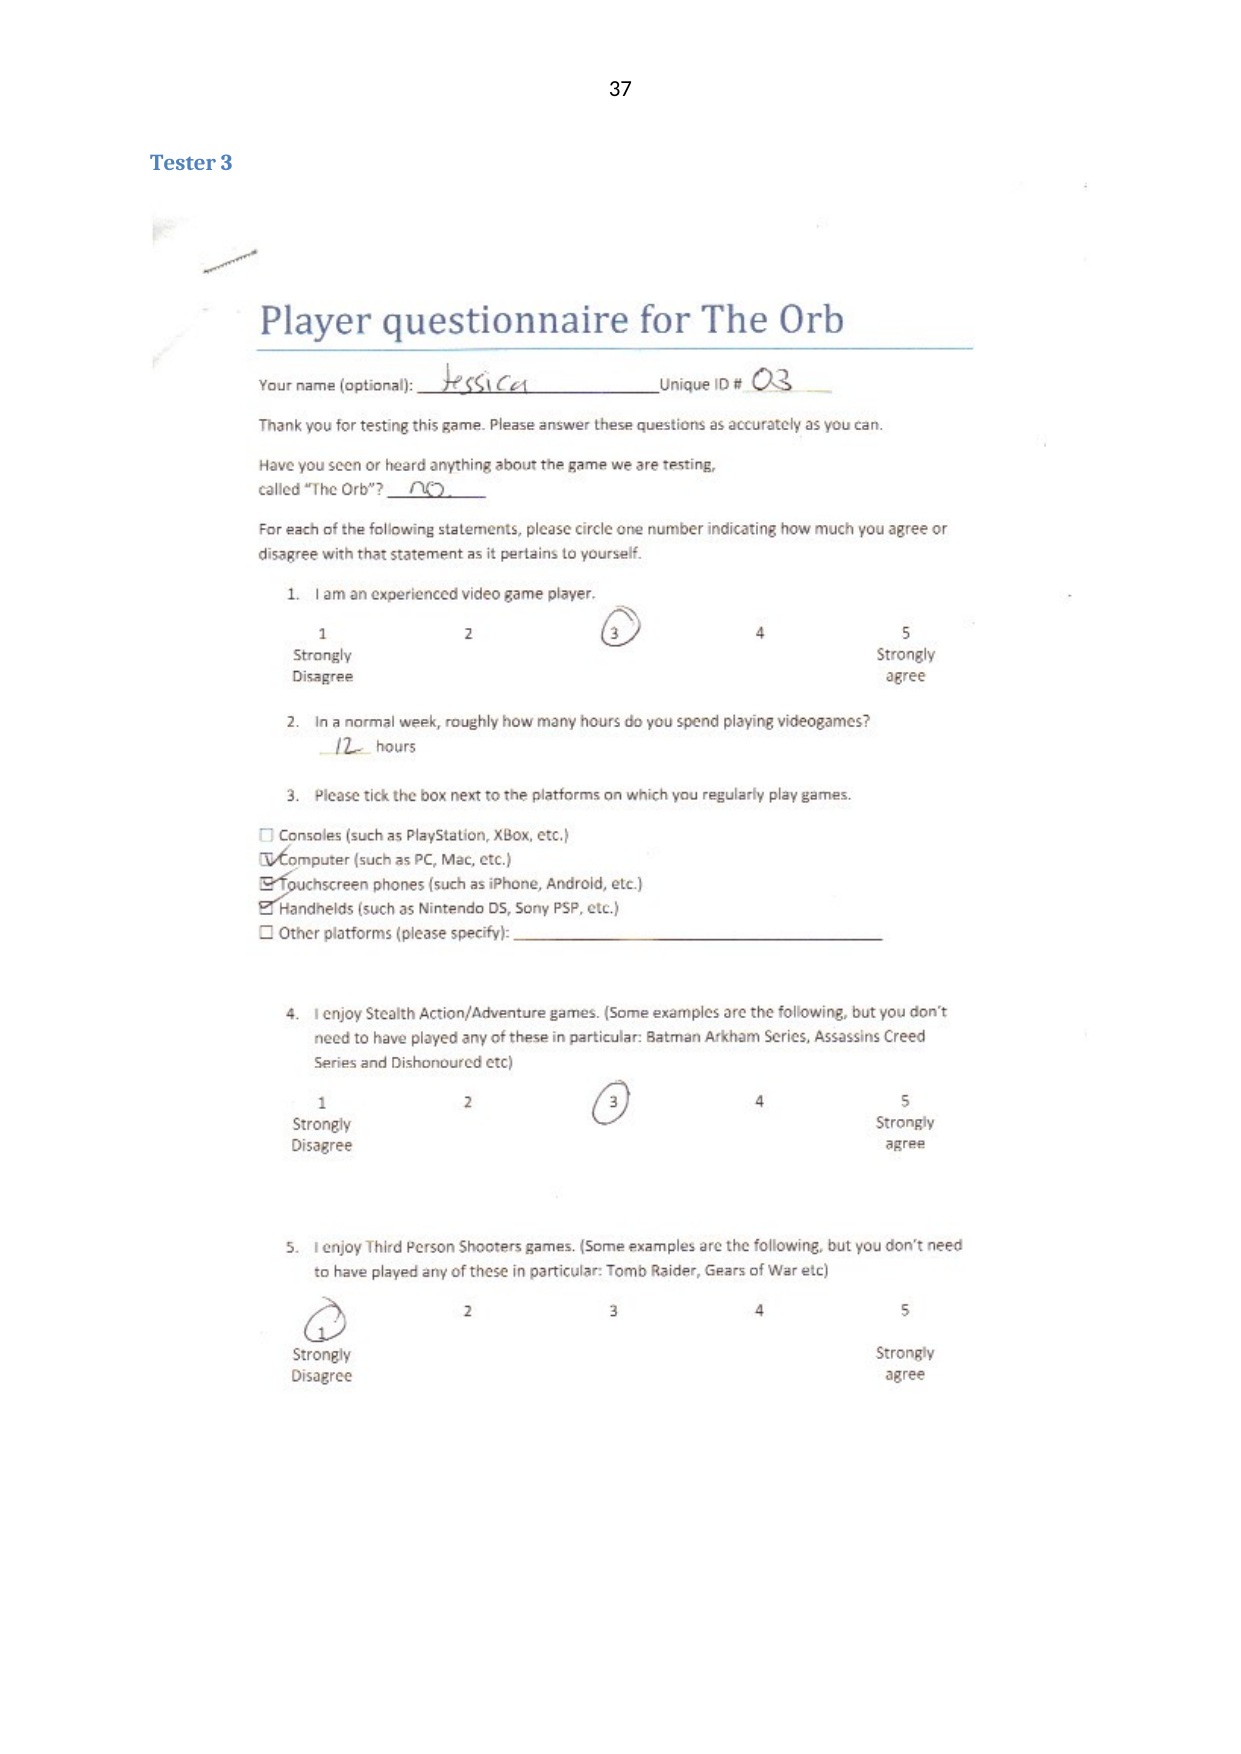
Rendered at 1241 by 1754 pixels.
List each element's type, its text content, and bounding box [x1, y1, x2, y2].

picture [150, 180, 1090, 1509]
subtitle Tester 3 [150, 150, 1090, 176]
